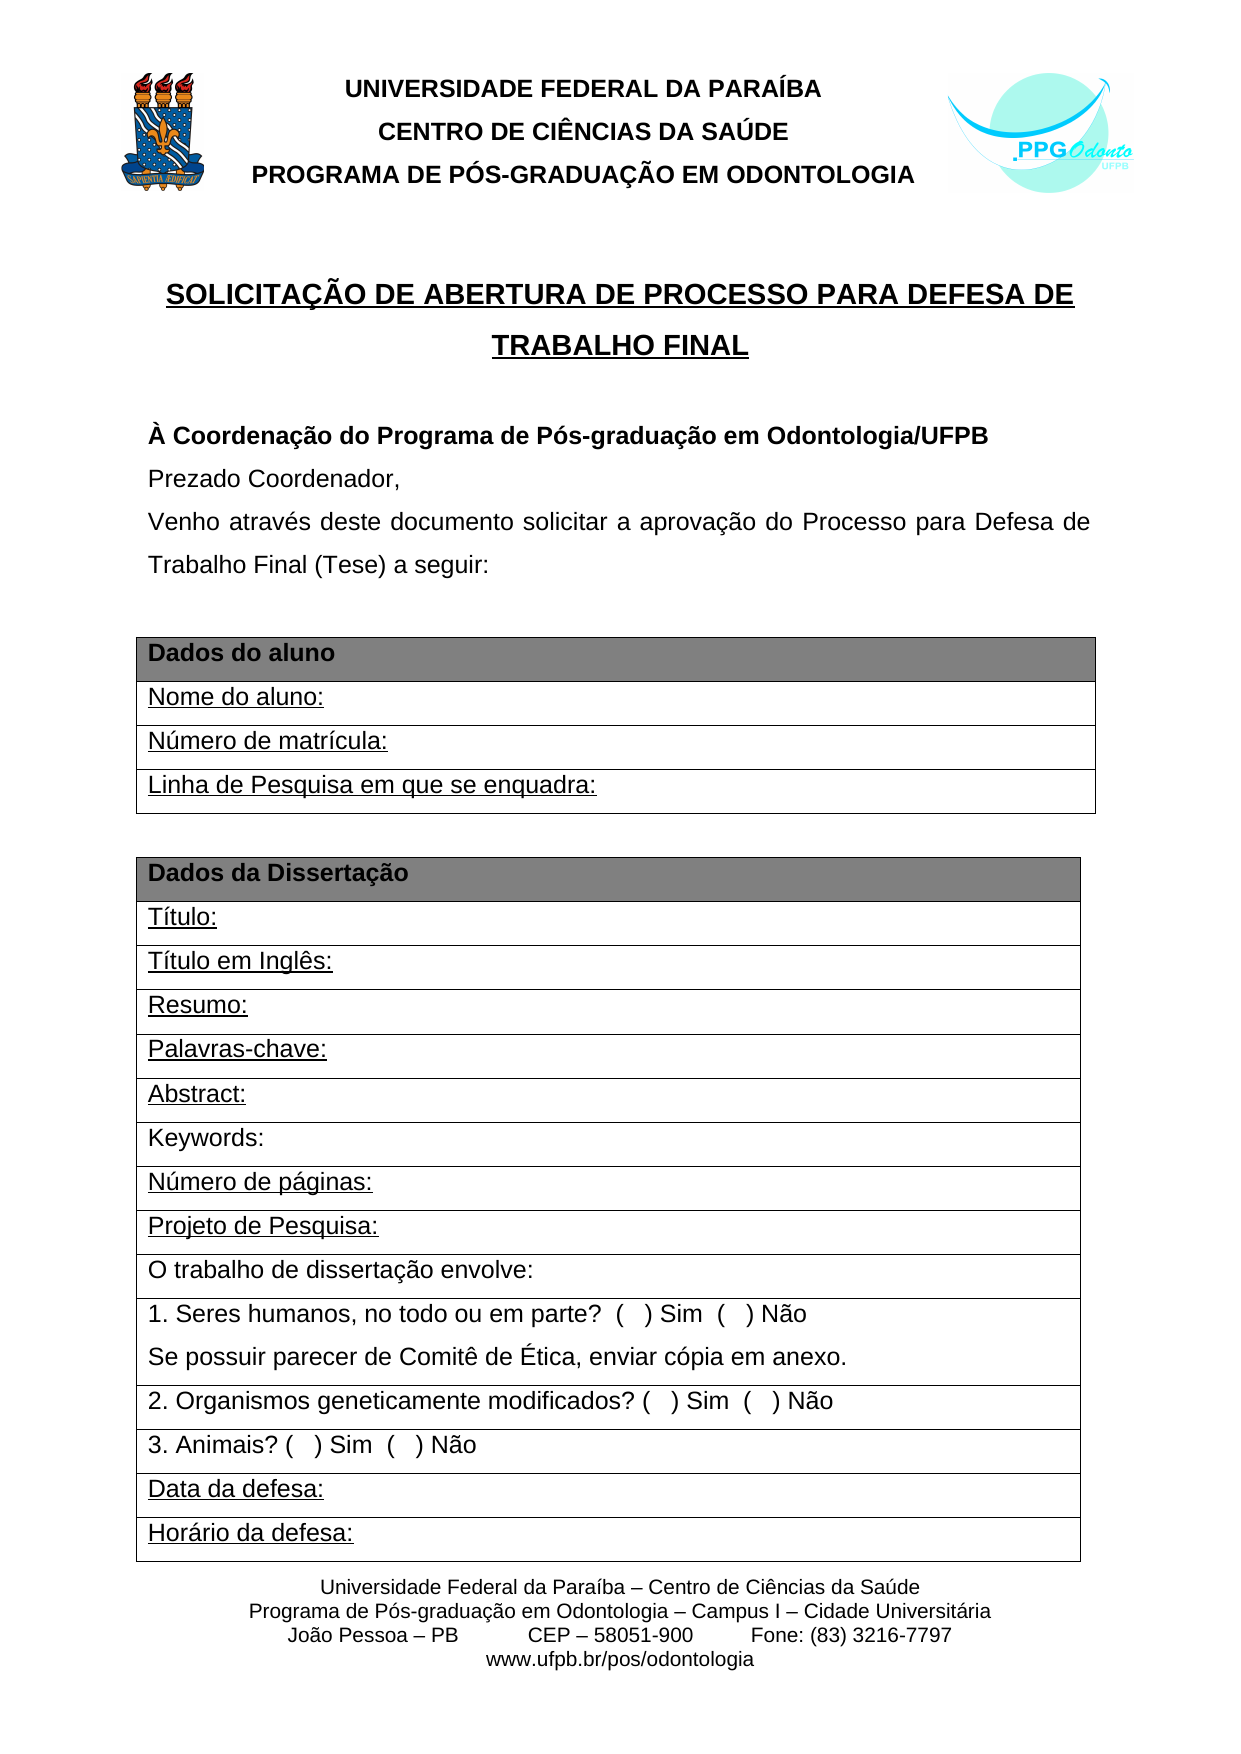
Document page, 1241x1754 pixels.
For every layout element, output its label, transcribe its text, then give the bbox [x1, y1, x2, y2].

table_cell Título: [137, 902, 1080, 945]
table_header Dados da Dissertação [137, 858, 1080, 901]
table_cell Abstract: [137, 1079, 1080, 1122]
table_cell Resumo: [137, 990, 1080, 1033]
table_cell Linha de Pesquisa em que se enquadra: [137, 770, 1095, 813]
table_cell Número de matrícula: [137, 726, 1095, 769]
text Venho através deste documento solicitar a aprovação do Processo para Defesa de Trabalho Final (Tese) a seguir: [148, 507, 1092, 579]
picture [947, 73, 1134, 193]
table_cell Keywords: [137, 1123, 1080, 1166]
table_cell 3. Animais? ( ) Sim ( ) Não [137, 1430, 1080, 1473]
table_cell Horário da defesa: [137, 1518, 1080, 1561]
text Prezado Coordenador, [148, 464, 1092, 493]
table_cell Data da defesa: [137, 1474, 1080, 1517]
table_cell Nome do aluno: [137, 682, 1095, 725]
table_cell Título em Inglês: [137, 946, 1080, 989]
table_cell O trabalho de dissertação envolve: [137, 1255, 1080, 1298]
table_header Dados do aluno [137, 638, 1095, 681]
text SOLICITAÇÃO DE ABERTURA DE PROCESSO PARA DEFESA DE TRABALHO FINAL [148, 277, 1092, 361]
picture [121, 73, 204, 191]
table_cell Palavras-chave: [137, 1035, 1080, 1077]
table_cell 1. Seres humanos, no todo ou em parte? ( ) Sim ( ) Não Se possuir parecer de Comitê de Ética, enviar cópia em anexo. [137, 1299, 1080, 1385]
table_cell Projeto de Pesquisa: [137, 1211, 1080, 1254]
table_cell 2. Organismos geneticamente modificados? ( ) Sim ( ) Não [137, 1386, 1080, 1429]
text À Coordenação do Programa de Pós-graduação em Odontologia/UFPB [148, 421, 1092, 450]
table_cell Número de páginas: [137, 1167, 1080, 1210]
